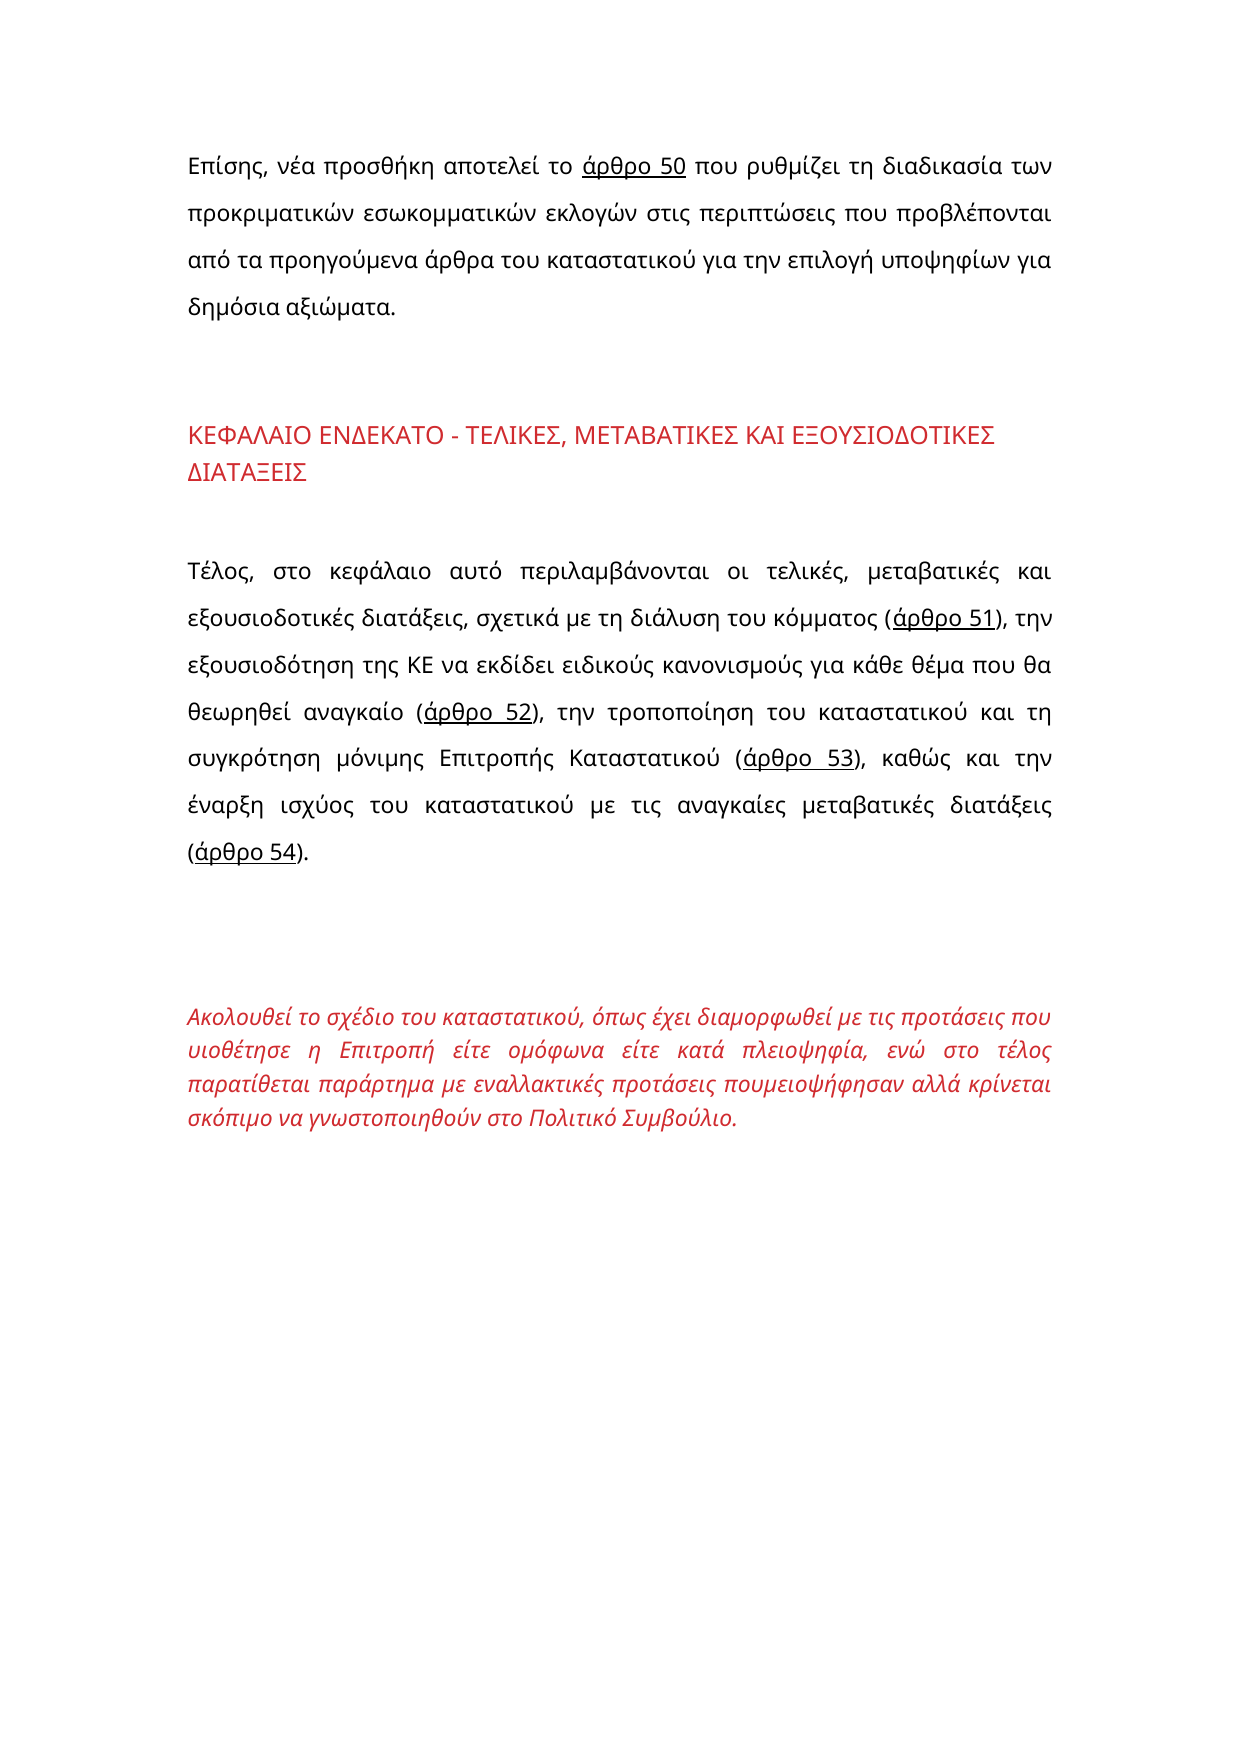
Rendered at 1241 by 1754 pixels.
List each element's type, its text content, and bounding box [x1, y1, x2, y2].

text Τέλος, στο κεφάλαιο αυτό περιλαμβάνονται οι τελικές, μεταβατικές και εξουσιοδοτικές διατάξεις, σχετικά με τη διάλυση του κόμματος (άρθρο 51), την εξουσιοδότηση της ΚΕ να εκδίδει ειδικούς κανονισμούς για κάθε θέμα που θα θεωρηθεί αναγκαίο (άρθρο 52), την τροποποίηση του καταστατικού και τη συγκρότηση μόνιμης Επιτροπής Καταστατικού (άρθρο 53), καθώς και την έναρξη ισχύος του καταστατικού με τις αναγκαίες μεταβατικές διατάξεις (άρθρο 54). [187, 555, 1053, 867]
text Ακολουθεί το σχέδιο του καταστατικού, όπως έχει διαμορφωθεί με τις προτάσεις που υιοθέτησε η Επιτροπή είτε ομόφωνα είτε κατά πλειοψηφία, ενώ στο τέλος παρατίθεται παράρτημα με εναλλακτικές προτάσεις πουμειοψήφησαν αλλά κρίνεται σκόπιμο να γνωστοποιηθούν στο Πολιτικό Συμβούλιο. [187, 1000, 1053, 1133]
subtitle ΚΕΦΑΛΑΙΟ ΕΝΔΕΚΑΤΟ - ΤΕΛΙΚΕΣ, ΜΕΤΑΒΑΤΙΚΕΣ ΚΑΙ ΕΞΟΥΣΙΟΔΟΤΙΚΕΣ ΔΙΑΤΑΞΕΙΣ [187, 418, 1053, 488]
text Επίσης, νέα προσθήκη αποτελεί το άρθρο 50 που ρυθμίζει τη διαδικασία των προκριματικών εσωκομματικών εκλογών στις περιπτώσεις που προβλέπονται από τα προηγούμενα άρθρα του καταστατικού για την επιλογή υποψηφίων για δημόσια αξιώματα. [187, 150, 1053, 322]
